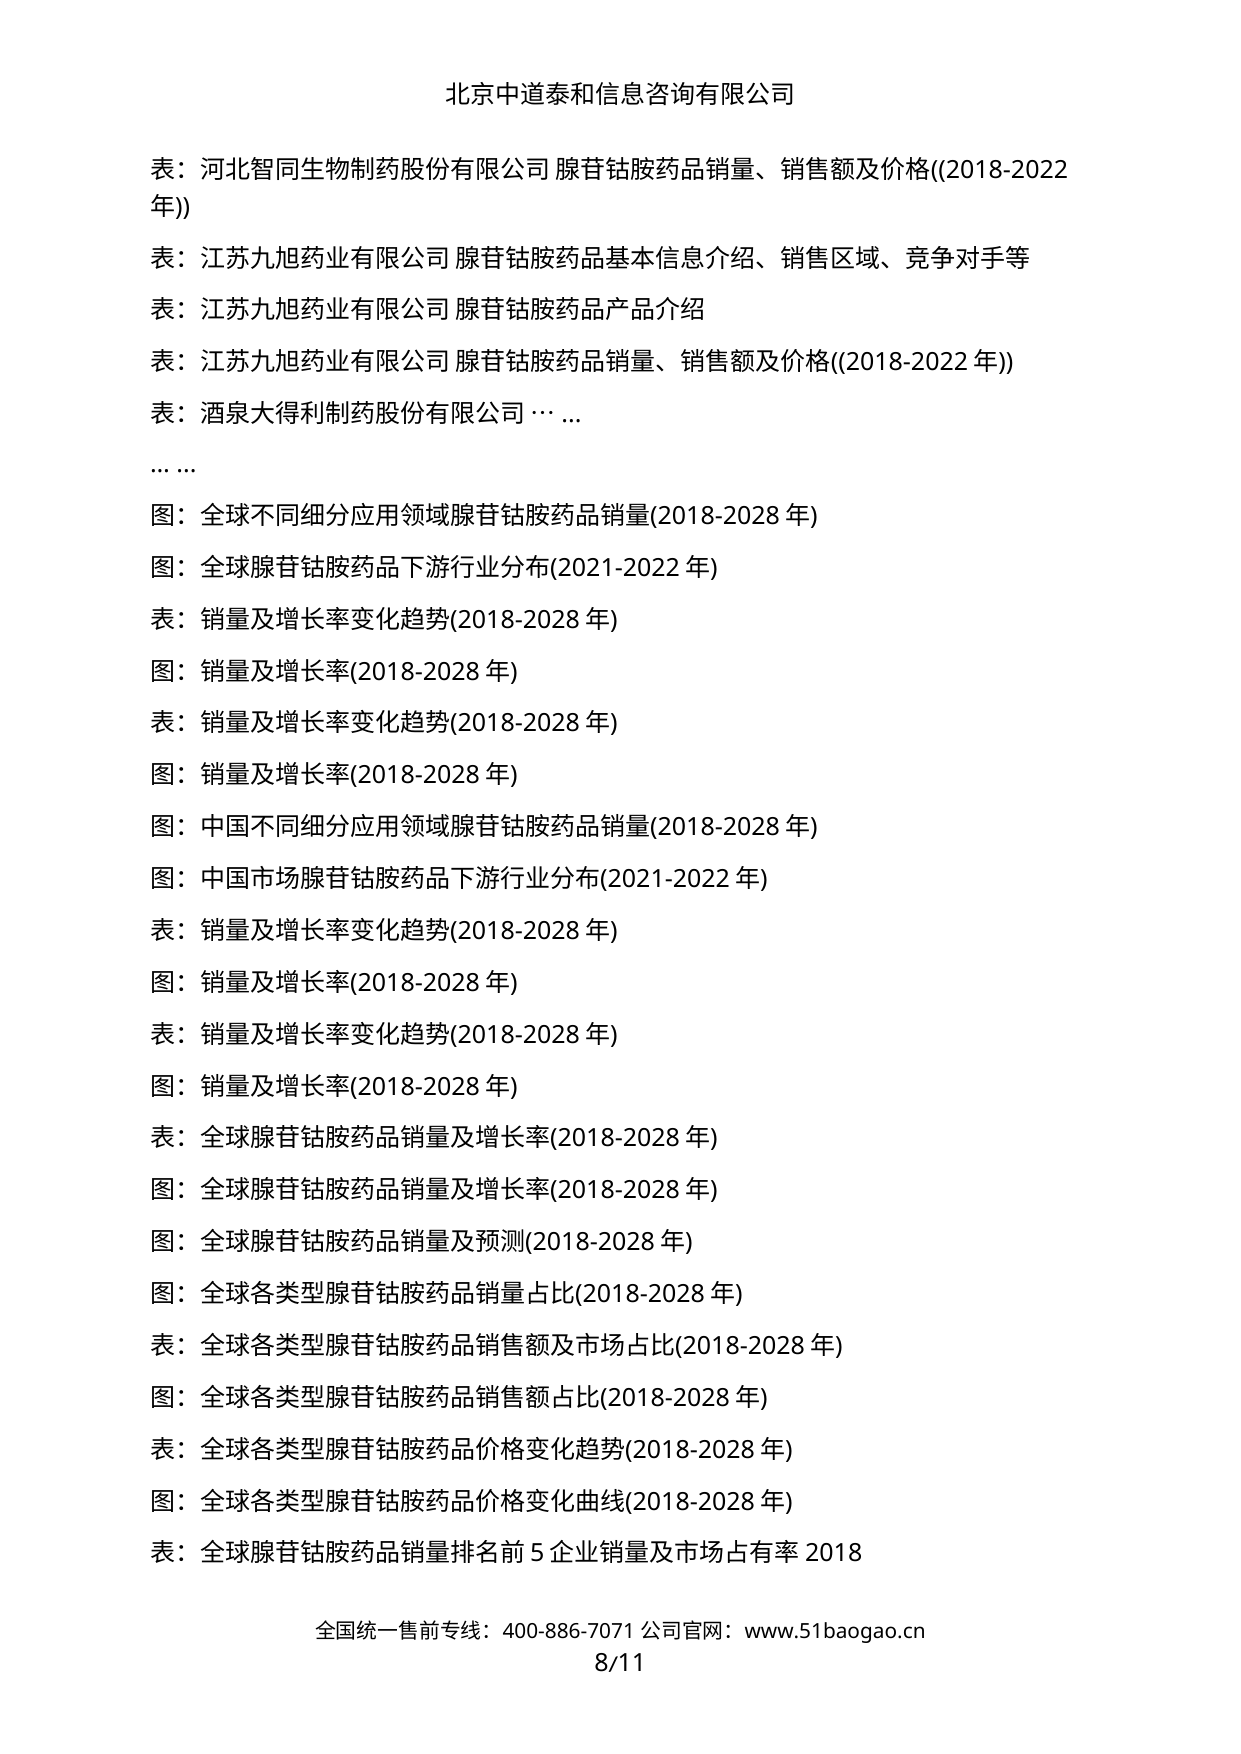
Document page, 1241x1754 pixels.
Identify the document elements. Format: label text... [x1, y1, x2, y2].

text 图：销量及增长率(2018-2028年) [150, 755, 1090, 791]
text 图：全球腺苷钴胺药品销量及增长率(2018-2028年) [150, 1170, 1090, 1206]
text 图：销量及增长率(2018-2028年) [150, 962, 1090, 998]
text 表：江苏九旭药业有限公司 腺苷钴胺药品销量、销售额及价格((2018-2022年)) [150, 342, 1090, 378]
text 表：全球各类型腺苷钴胺药品销售额及市场占比(2018-2028年) [150, 1325, 1090, 1362]
text 图：销量及增长率(2018-2028年) [150, 651, 1090, 687]
text 表：销量及增长率变化趋势(2018-2028年) [150, 1014, 1090, 1050]
text 图：销量及增长率(2018-2028年) [150, 1066, 1090, 1102]
text … ... [150, 446, 1090, 480]
text 图：全球各类型腺苷钴胺药品价格变化曲线(2018-2028年) [150, 1481, 1090, 1517]
text 表：销量及增长率变化趋势(2018-2028年) [150, 910, 1090, 947]
text 图：全球不同细分应用领域腺苷钴胺药品销量(2018-2028年) [150, 495, 1090, 532]
text 表：江苏九旭药业有限公司 腺苷钴胺药品基本信息介绍、销售区域、竞争对手等 [150, 238, 1090, 274]
text 图：中国市场腺苷钴胺药品下游行业分布(2021-2022年) [150, 858, 1090, 895]
text 图：全球腺苷钴胺药品下游行业分布(2021-2022年) [150, 547, 1090, 583]
text 图：全球各类型腺苷钴胺药品销量占比(2018-2028年) [150, 1273, 1090, 1310]
text 表：江苏九旭药业有限公司 腺苷钴胺药品产品介绍 [150, 290, 1090, 326]
text 表：全球各类型腺苷钴胺药品价格变化趋势(2018-2028年) [150, 1429, 1090, 1465]
text 图：全球腺苷钴胺药品销量及预测(2018-2028年) [150, 1222, 1090, 1258]
text 表：全球腺苷钴胺药品销量排名前5企业销量及市场占有率 2018 [150, 1533, 1090, 1569]
text 图：全球各类型腺苷钴胺药品销售额占比(2018-2028年) [150, 1377, 1090, 1413]
text 表：酒泉大得利制药股份有限公司 … ... [150, 394, 1090, 430]
text 表：销量及增长率变化趋势(2018-2028年) [150, 599, 1090, 635]
text 表：销量及增长率变化趋势(2018-2028年) [150, 703, 1090, 739]
text 表：全球腺苷钴胺药品销量及增长率(2018-2028年) [150, 1118, 1090, 1154]
text 图：中国不同细分应用领域腺苷钴胺药品销量(2018-2028年) [150, 807, 1090, 843]
text 表：河北智同生物制药股份有限公司 腺苷钴胺药品销量、销售额及价格((2018-2022年)) [150, 150, 1090, 222]
